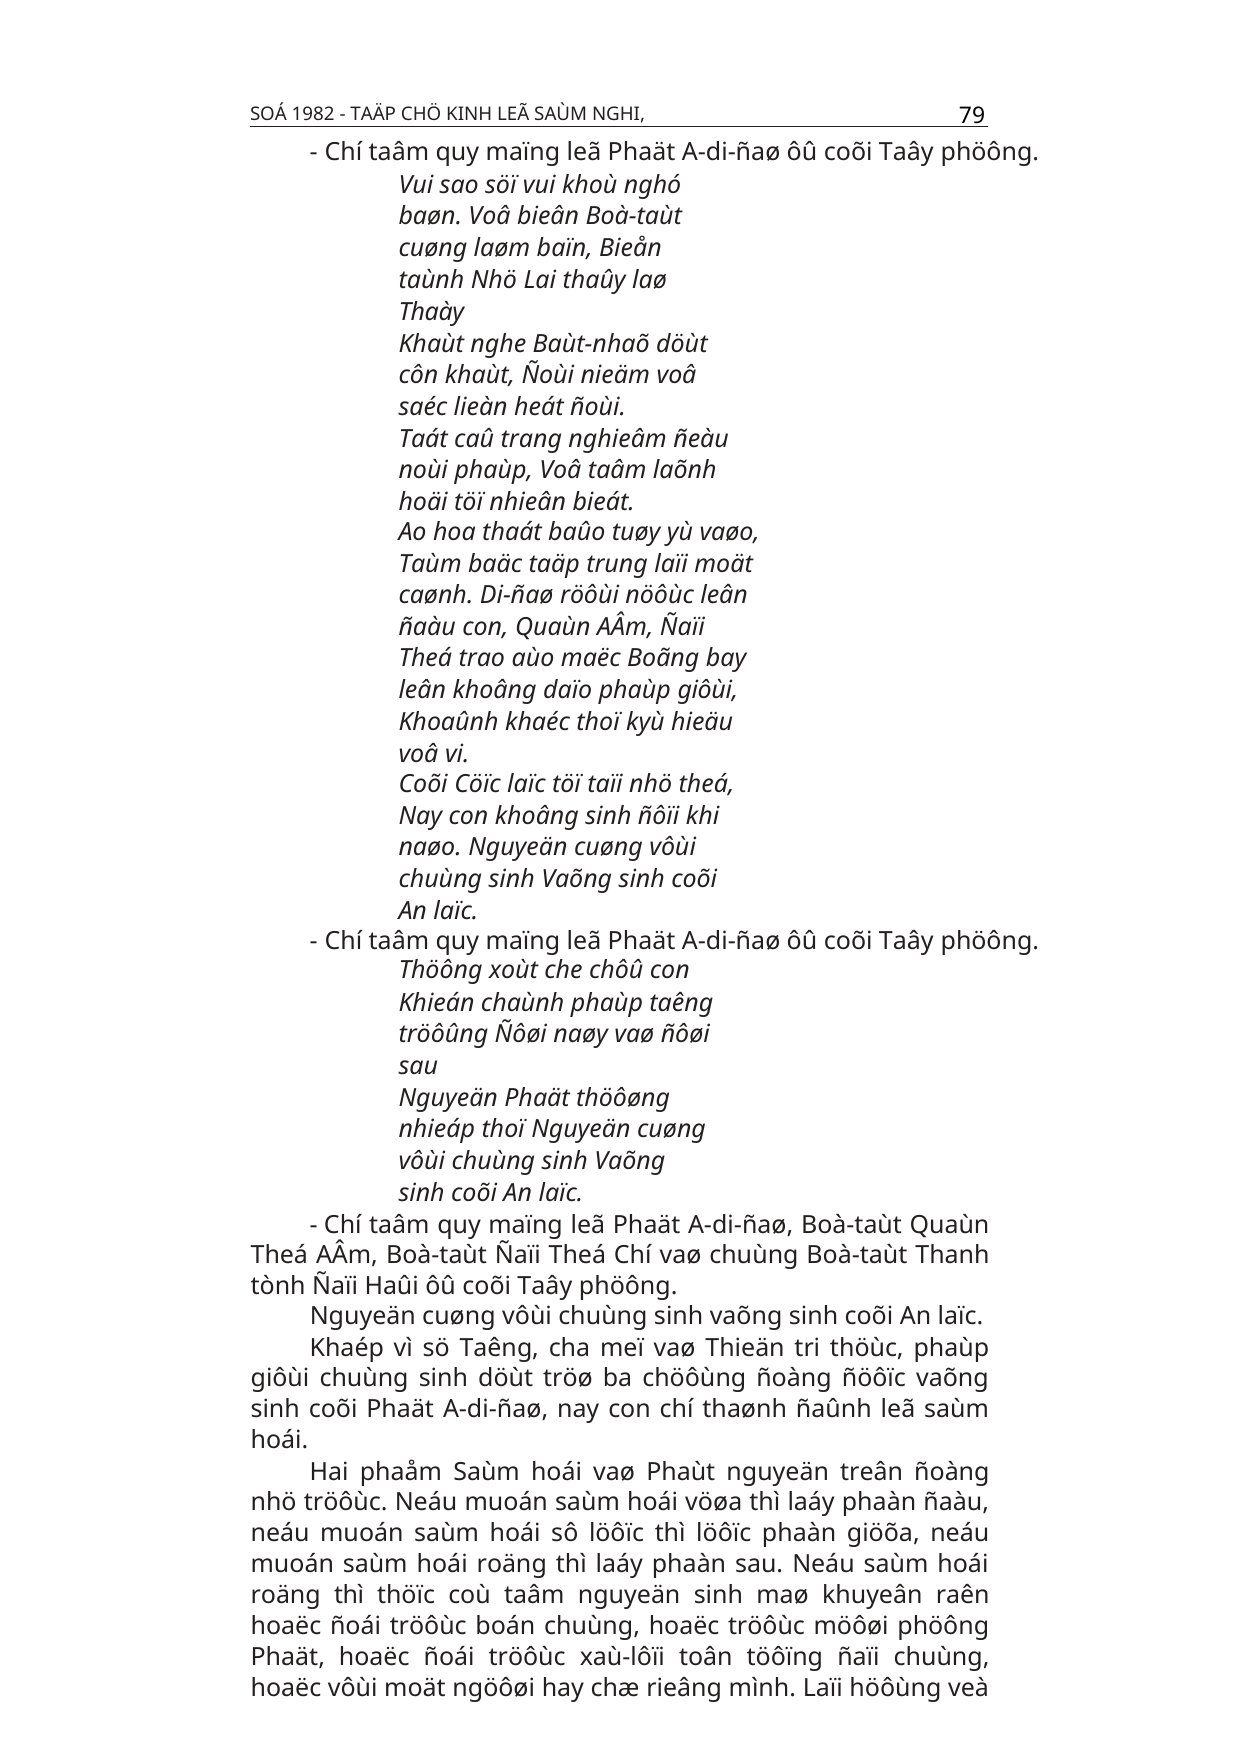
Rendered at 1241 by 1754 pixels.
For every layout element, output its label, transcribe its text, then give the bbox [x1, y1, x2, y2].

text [250, 1455, 990, 1704]
list Chí taâm quy maïng leã Phaät A-di-ñaø ôû coõi Taây phöông. [309, 135, 1092, 167]
text Nay con khoâng sinh ñôïi khi naøo. Nguyeän cuøng vôùi chuùng sinh Vaõng sinh coõi An laïc. [398, 799, 729, 926]
text Ao hoa thaát baûo tuøy yù vaøo, [398, 518, 1092, 546]
text Nguyeän cuøng vôùi chuùng sinh vaõng sinh coõi An laïc. [309, 1301, 1092, 1330]
text Khieán chaùnh phaùp taêng tröôûng Ñôøi naøy vaø ñôøi sau [398, 986, 714, 1081]
text Thöông xoùt che chôû con [398, 955, 1092, 985]
text Nguyeän Phaät thöôøng nhieáp thoï Nguyeän cuøng vôùi chuùng sinh Vaõng sinh coõi An laïc. [398, 1081, 713, 1208]
text Taát caû trang nghieâm ñeàu noùi phaùp, Voâ taâm laõnh hoäi töï nhieân bieát. [398, 422, 755, 518]
list Chí taâm quy maïng leã Phaät A-di-ñaø, Boà-taùt Quaùn Theá AÂm, Boà-taùt Ñaïi Theá Chí vaø chuùng Boà-taùt Thanh tònh Ñaïi Haûi ôû coõi Taây phöông. [250, 1208, 990, 1301]
text Taùm baäc taäp trung laïi moät caønh. Di-ñaø röôùi nöôùc leân ñaàu con, Quaùn AÂm, Ñaïi Theá trao aùo maëc Boãng bay leân khoâng daïo phaùp giôùi, Khoaûnh khaéc thoï kyù hieäu voâ vi. [398, 547, 757, 769]
text Khaép vì sö Taêng, cha meï vaø Thieän tri thöùc, phaùp giôùi chuùng sinh döùt tröø ba chöôùng ñoàng ñöôïc vaõng sinh coõi Phaät A-di-ñaø, nay con chí thaønh ñaûnh leã saùm hoái. [250, 1331, 990, 1455]
text Vui sao söï vui khoù nghó baøn. Voâ bieân Boà-taùt cuøng laøm baïn, Bieån taùnh Nhö Lai thaûy laø Thaày [398, 168, 721, 327]
text Khaùt nghe Baùt-nhaõ döùt côn khaùt, Ñoùi nieäm voâ saéc lieàn heát ñoùi. [398, 327, 734, 422]
list Chí taâm quy maïng leã Phaät A-di-ñaø ôû coõi Taây phöông. [309, 926, 1092, 955]
text Coõi Cöïc laïc töï taïi nhö theá, [398, 769, 1092, 798]
